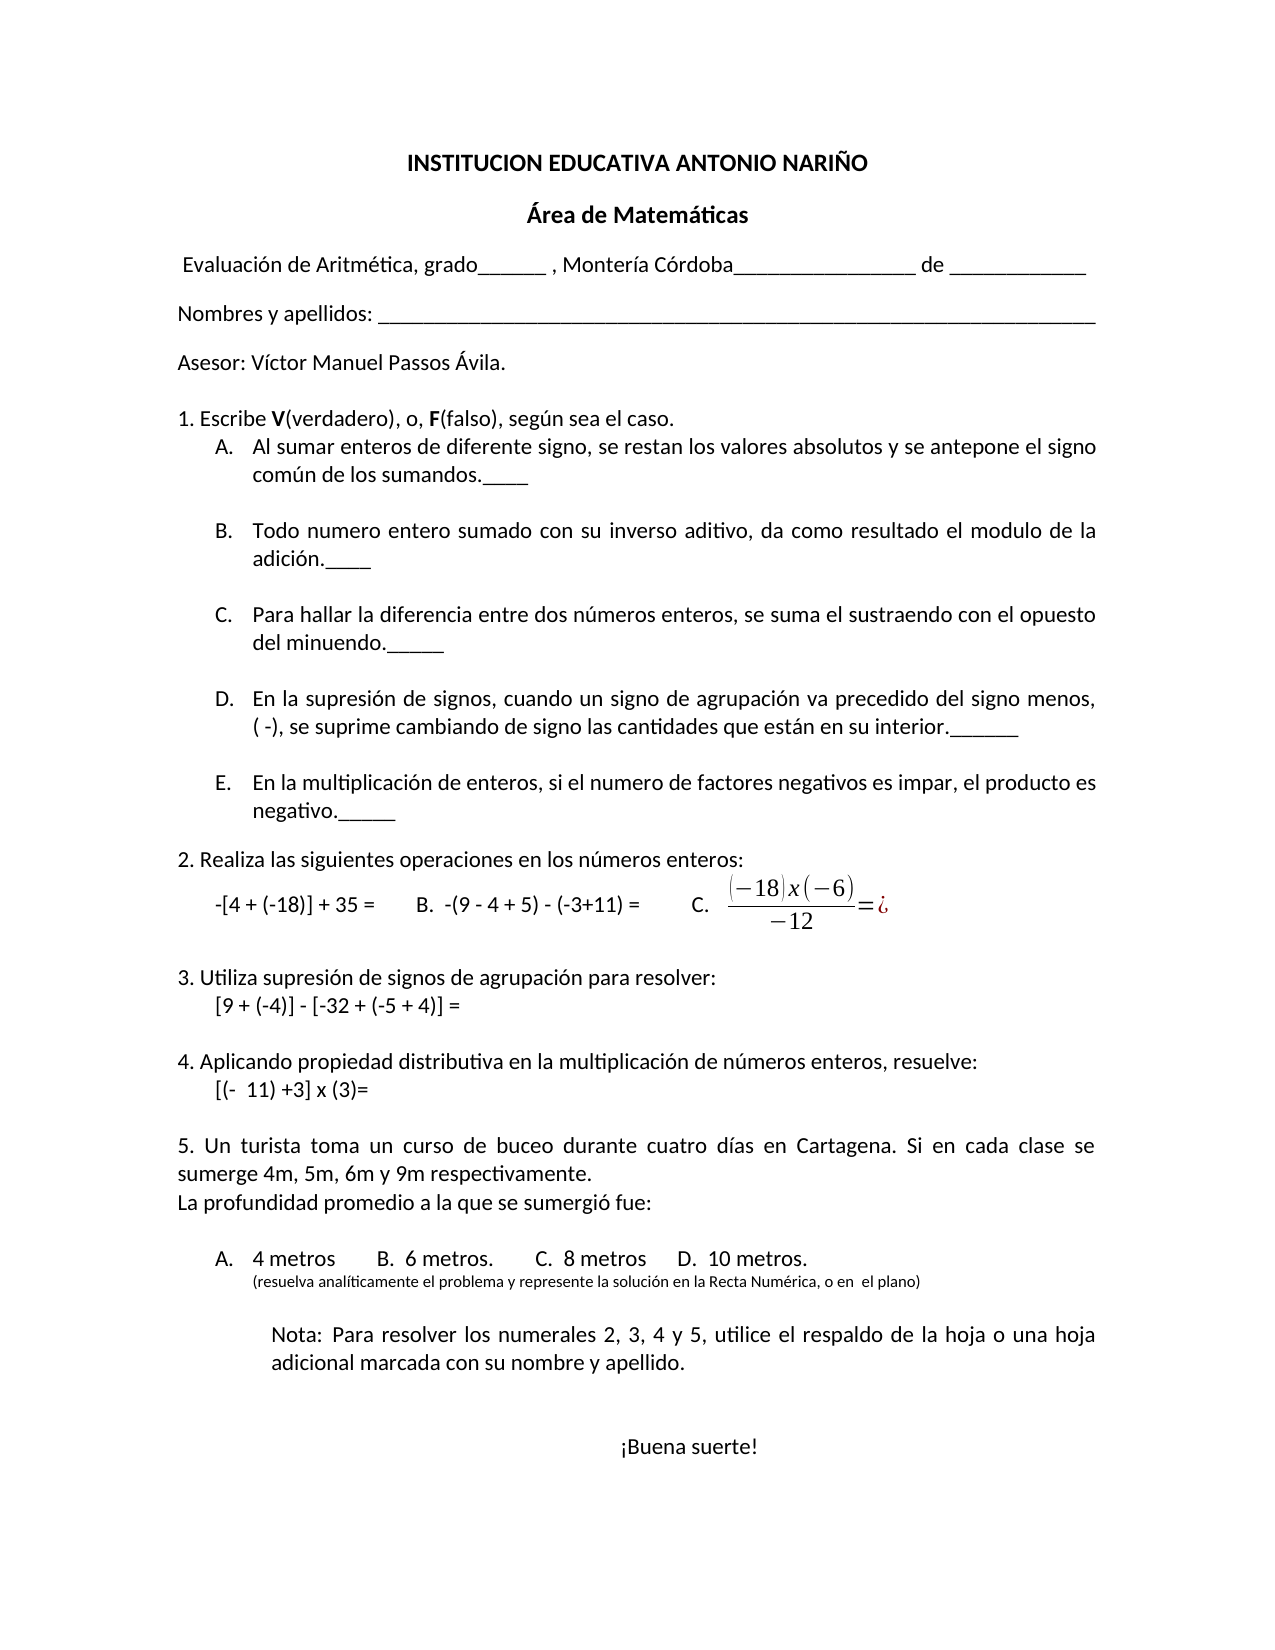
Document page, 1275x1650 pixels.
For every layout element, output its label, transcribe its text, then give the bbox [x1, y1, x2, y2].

list Todo numero entero sumado con su inverso aditivo, da como resultado el modulo de la adición.____ [215, 516, 1098, 572]
text 5. Un turista toma un curso de buceo durante cuatro días en Cartagena. Si en cada clase se sumerge 4m, 5m, 6m y 9m respectivamente. [177, 1132, 1098, 1188]
text 2. Realiza las siguientes operaciones en los números enteros: [177, 845, 1098, 873]
text -[4 + (-18)] + 35 = B. -(9 - 4 + 5) - (-3+11) = C. [215, 873, 1098, 935]
list En la multiplicación de enteros, si el numero de factores negativos es impar, el producto es negativo._____ [215, 768, 1098, 824]
text Evaluación de Aritmética, grado______ , Montería Córdoba________________ de ____________ [177, 250, 1098, 278]
text 3. Utiliza supresión de signos de agrupación para resolver: [177, 963, 1098, 991]
list En la supresión de signos, cuando un signo de agrupación va precedido del signo menos, ( -), se suprime cambiando de signo las cantidades que están en su interior.______ [215, 684, 1098, 740]
list (resuelva analíticamente el problema y represente la solución en la Recta Numérica, o en el plano) [252, 1272, 1098, 1292]
text Nota: Para resolver los numerales 2, 3, 4 y 5, utilice el respaldo de la hoja o una hoja adicional marcada con su nombre y apellido. ¡Buena suerte! [271, 1320, 1098, 1488]
text [9 + (-4)] - [-32 + (-5 + 4)] = [215, 991, 1098, 1019]
text La profundidad promedio a la que se sumergió fue: [177, 1188, 1098, 1216]
text Nombres y apellidos: _______________________________________________________________ [177, 299, 1098, 327]
list 4 metros B. 6 metros. C. 8 metros D. 10 metros. [215, 1244, 1098, 1272]
text INSTITUCION EDUCATIVA ANTONIO NARIÑO [177, 148, 1098, 178]
list Al sumar enteros de diferente signo, se restan los valores absolutos y se antepone el signo común de los sumandos.____ [215, 432, 1098, 488]
text 4. Aplicando propiedad distributiva en la multiplicación de números enteros, resuelve: [177, 1047, 1098, 1076]
text Asesor: Víctor Manuel Passos Ávila. [177, 348, 1098, 376]
text 1. Escribe V(verdadero), o, F(falso), según sea el caso. [177, 404, 1098, 432]
text [(- 11) +3] x (3)= [215, 1076, 1098, 1103]
list Para hallar la diferencia entre dos números enteros, se suma el sustraendo con el opuesto del minuendo._____ [215, 600, 1098, 656]
text Área de Matemáticas [177, 199, 1098, 229]
